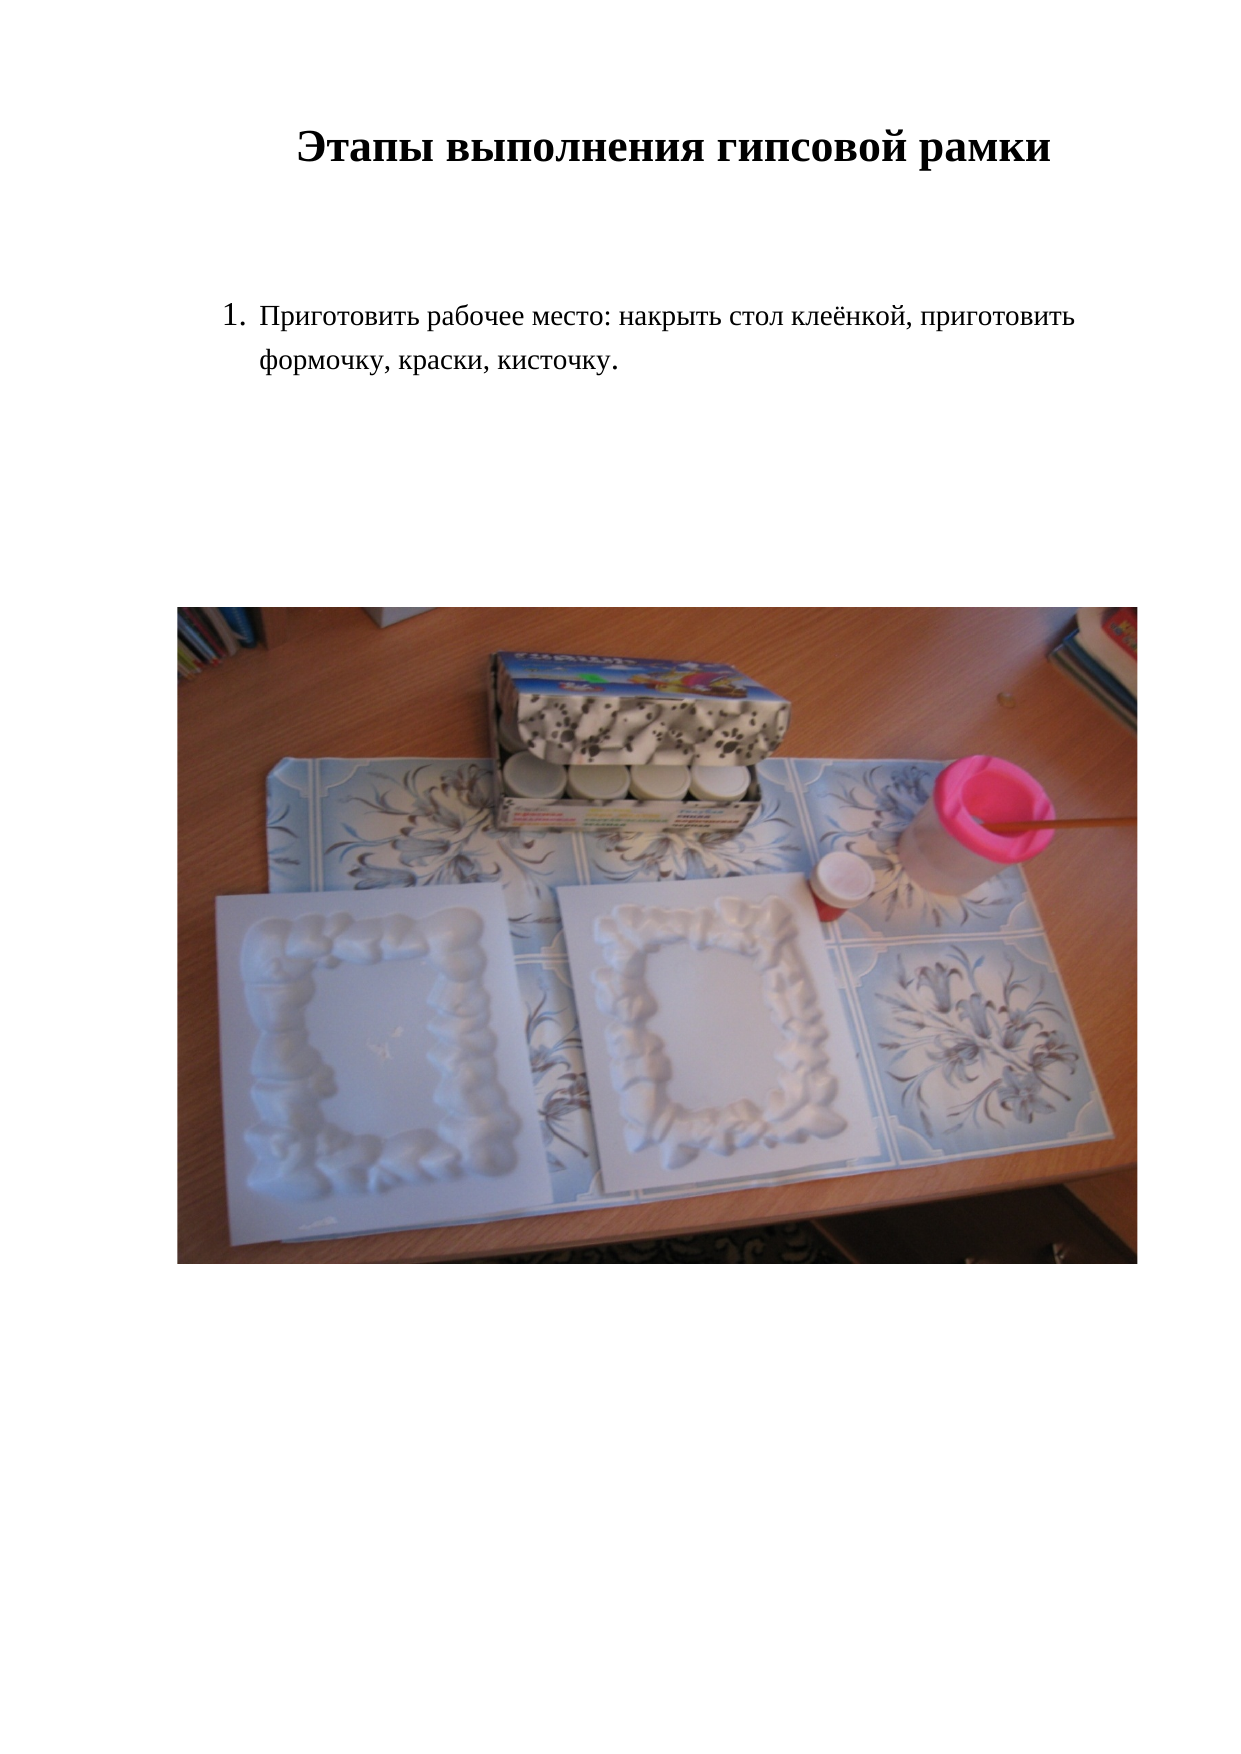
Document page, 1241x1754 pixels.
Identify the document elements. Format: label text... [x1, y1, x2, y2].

picture [177, 607, 1138, 1264]
list Этапы выполнения гипсовой рамки [177, 118, 1152, 171]
list Приготовить рабочее место: накрыть стол клеёнкой, приготовить формочку, краски, кисточку. [222, 294, 1152, 377]
